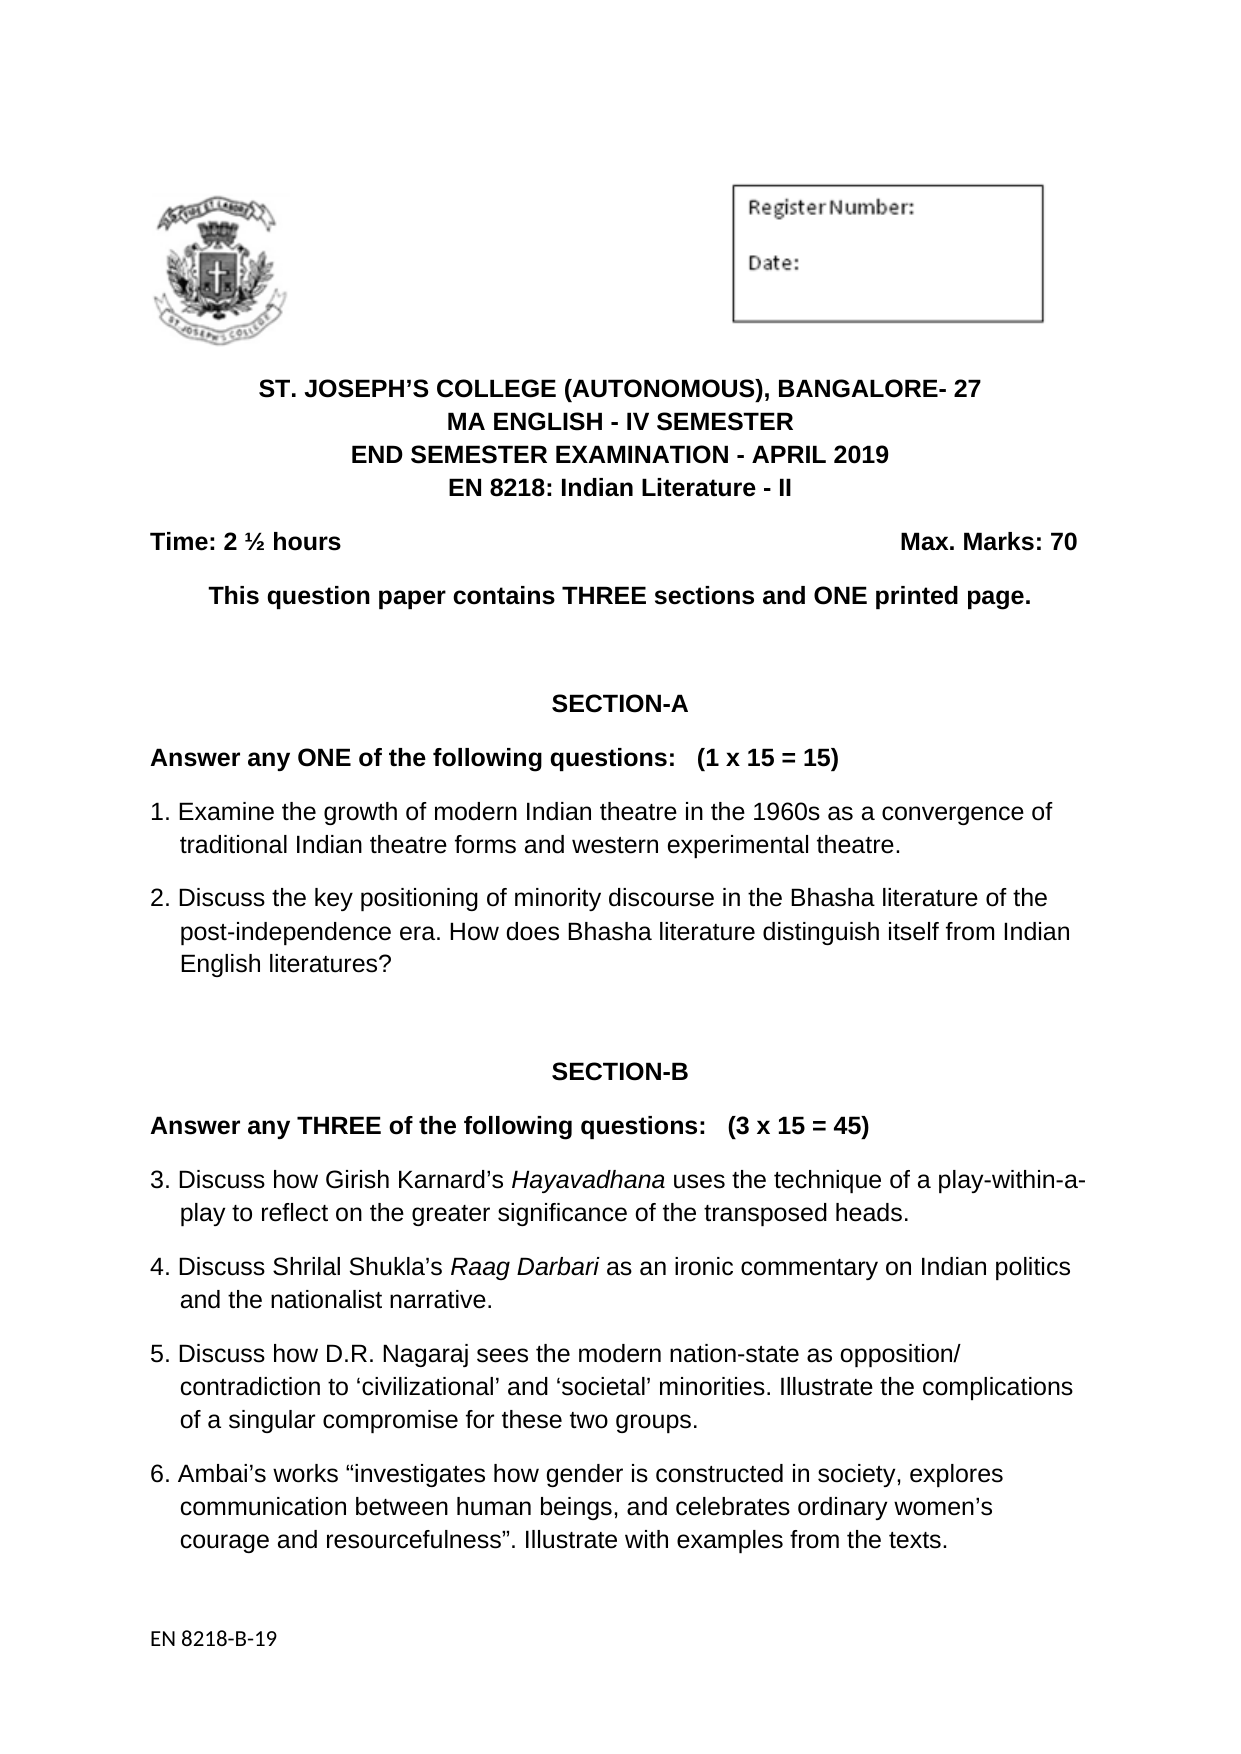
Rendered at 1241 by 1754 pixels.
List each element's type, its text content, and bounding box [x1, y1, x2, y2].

text This question paper contains THREE sections and ONE printed page. [150, 581, 1090, 610]
text 6. Ambai’s works “investigates how gender is constructed in society, explores communication between human beings, and celebrates ordinary women’s courage and resourcefulness”. Illustrate with examples from the texts. [150, 1458, 1090, 1553]
text ST. JOSEPH’S COLLEGE (AUTONOMOUS), BANGALORE- 27 [150, 374, 1090, 403]
text Answer any ONE of the following questions: (1 x 15 = 15) [150, 743, 1090, 771]
text 5. Discuss how D.R. Nagaraj sees the modern nation-state as opposition/ contradiction to ‘civilizational’ and ‘societal’ minorities. Illustrate the complications of a singular compromise for these two groups. [150, 1339, 1090, 1433]
text SECTION-B [150, 1057, 1090, 1086]
text SECTION-A [150, 689, 1090, 718]
picture [150, 182, 1047, 350]
text 2. Discuss the key positioning of minority discourse in the Bhasha literature of the post-independence era. How does Bhasha literature distinguish itself from Indian English literatures? [150, 883, 1090, 978]
text END SEMESTER EXAMINATION - APRIL 2019 [150, 440, 1090, 469]
text 3. Discuss how Girish Karnard’s Hayavadhana uses the technique of a play-within-a-play to reflect on the greater significance of the transposed heads. [150, 1165, 1090, 1227]
text EN 8218: Indian Literature - II [150, 473, 1090, 502]
text 1. Examine the growth of modern Indian theatre in the 1960s as a convergence of traditional Indian theatre forms and western experimental theatre. [150, 797, 1090, 858]
text Answer any THREE of the following questions: (3 x 15 = 45) [150, 1111, 1090, 1140]
text 4. Discuss Shrilal Shukla’s Raag Darbari as an ironic commentary on Indian politics and the nationalist narrative. [150, 1252, 1090, 1313]
text MA ENGLISH - IV SEMESTER [150, 407, 1090, 436]
text Time: 2 ½ hours Max. Marks: 70 [150, 527, 1090, 556]
